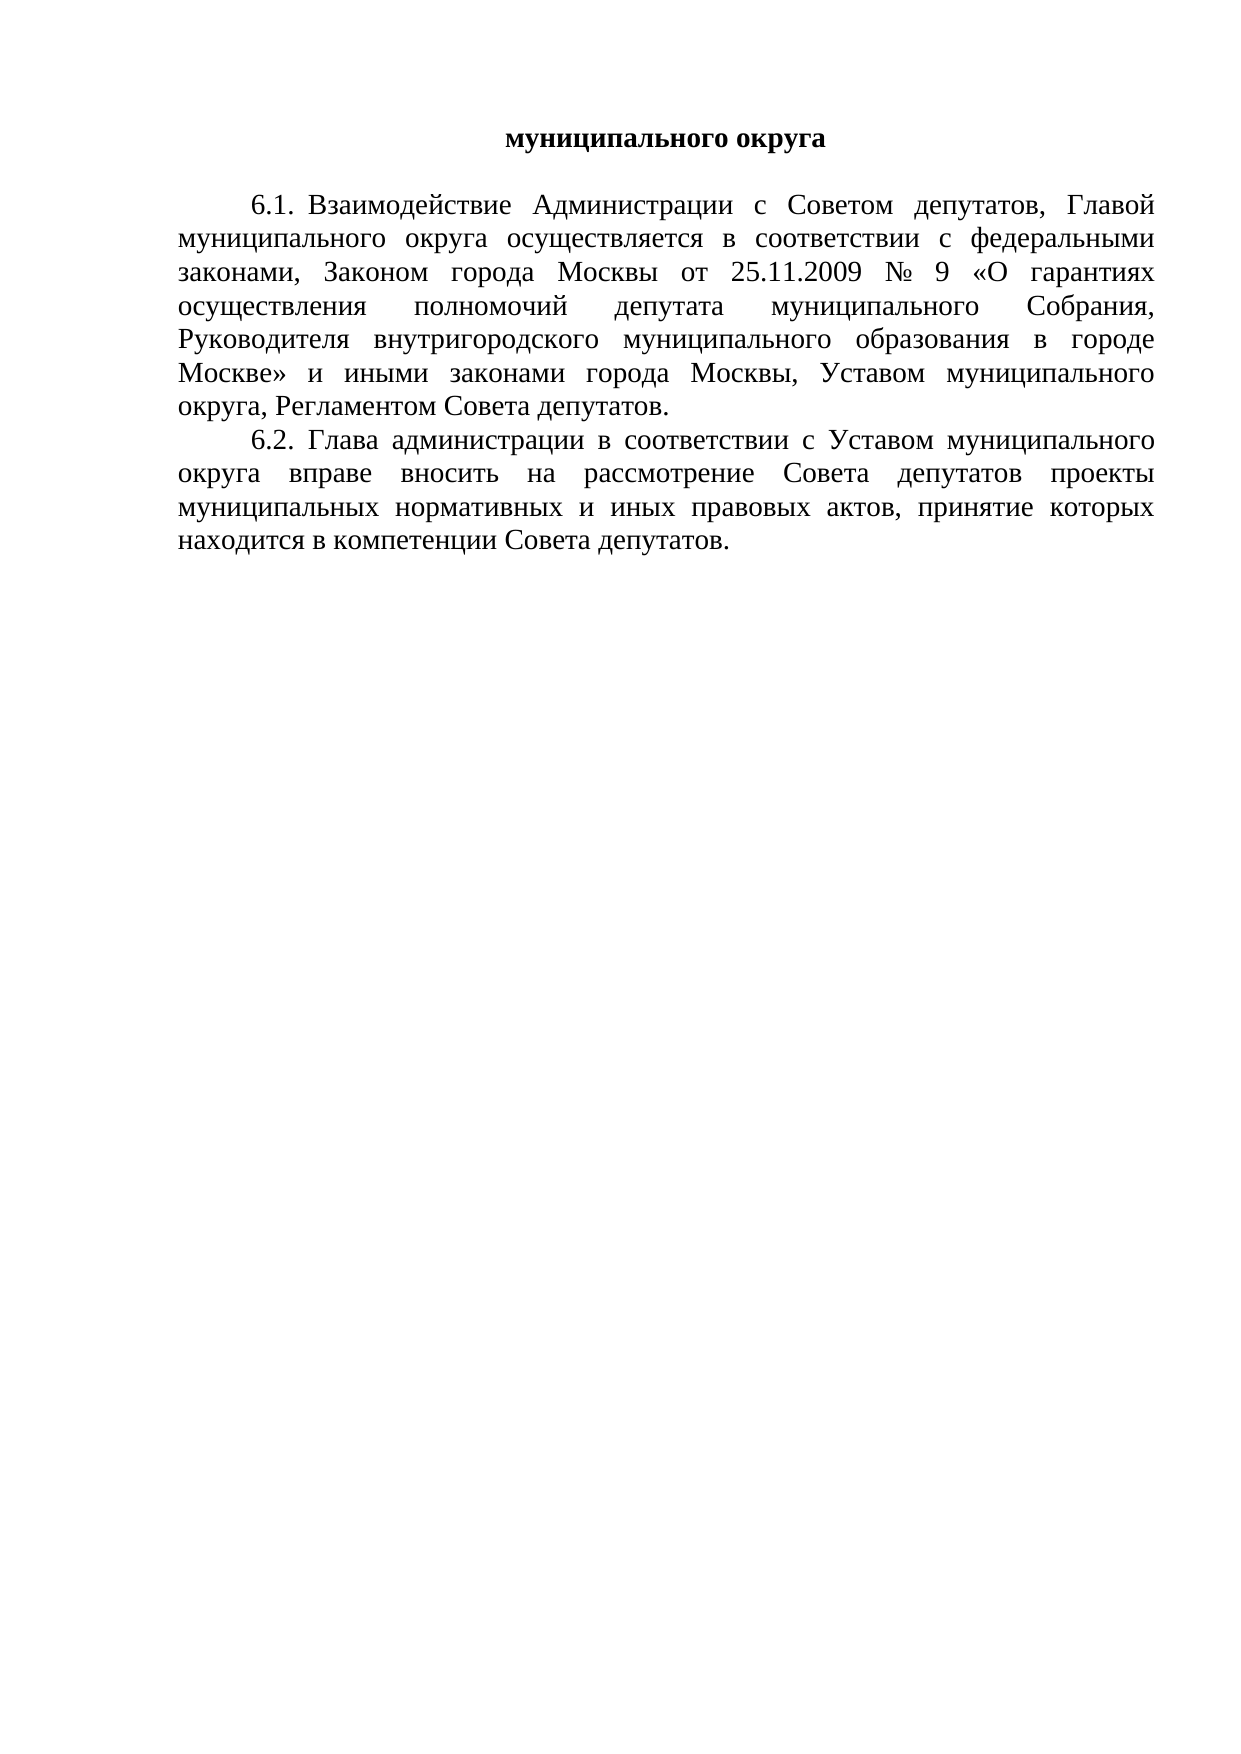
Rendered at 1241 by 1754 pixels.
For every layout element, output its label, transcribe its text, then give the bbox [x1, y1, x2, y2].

text муниципального округа [505, 120, 1156, 153]
list Глава администрации в соответствии с Уставом муниципального округа вправе вносить на рассмотрение Совета депутатов проекты муниципальных нормативных и иных правовых актов, принятие которых находится в компетенции Совета депутатов. [178, 422, 1156, 556]
list Взаимодействие Администрации с Советом депутатов, Главой муниципального округа осуществляется в соответствии с федеральными законами, Законом города Москвы от 25.11.2009 № 9 «О гарантиях осуществления полномочий депутата муниципального Собрания, Руководителя внутригородского муниципального образования в городе Москве» и иными законами города Москвы, Уставом муниципального округа, Регламентом Совета депутатов. [178, 187, 1156, 422]
